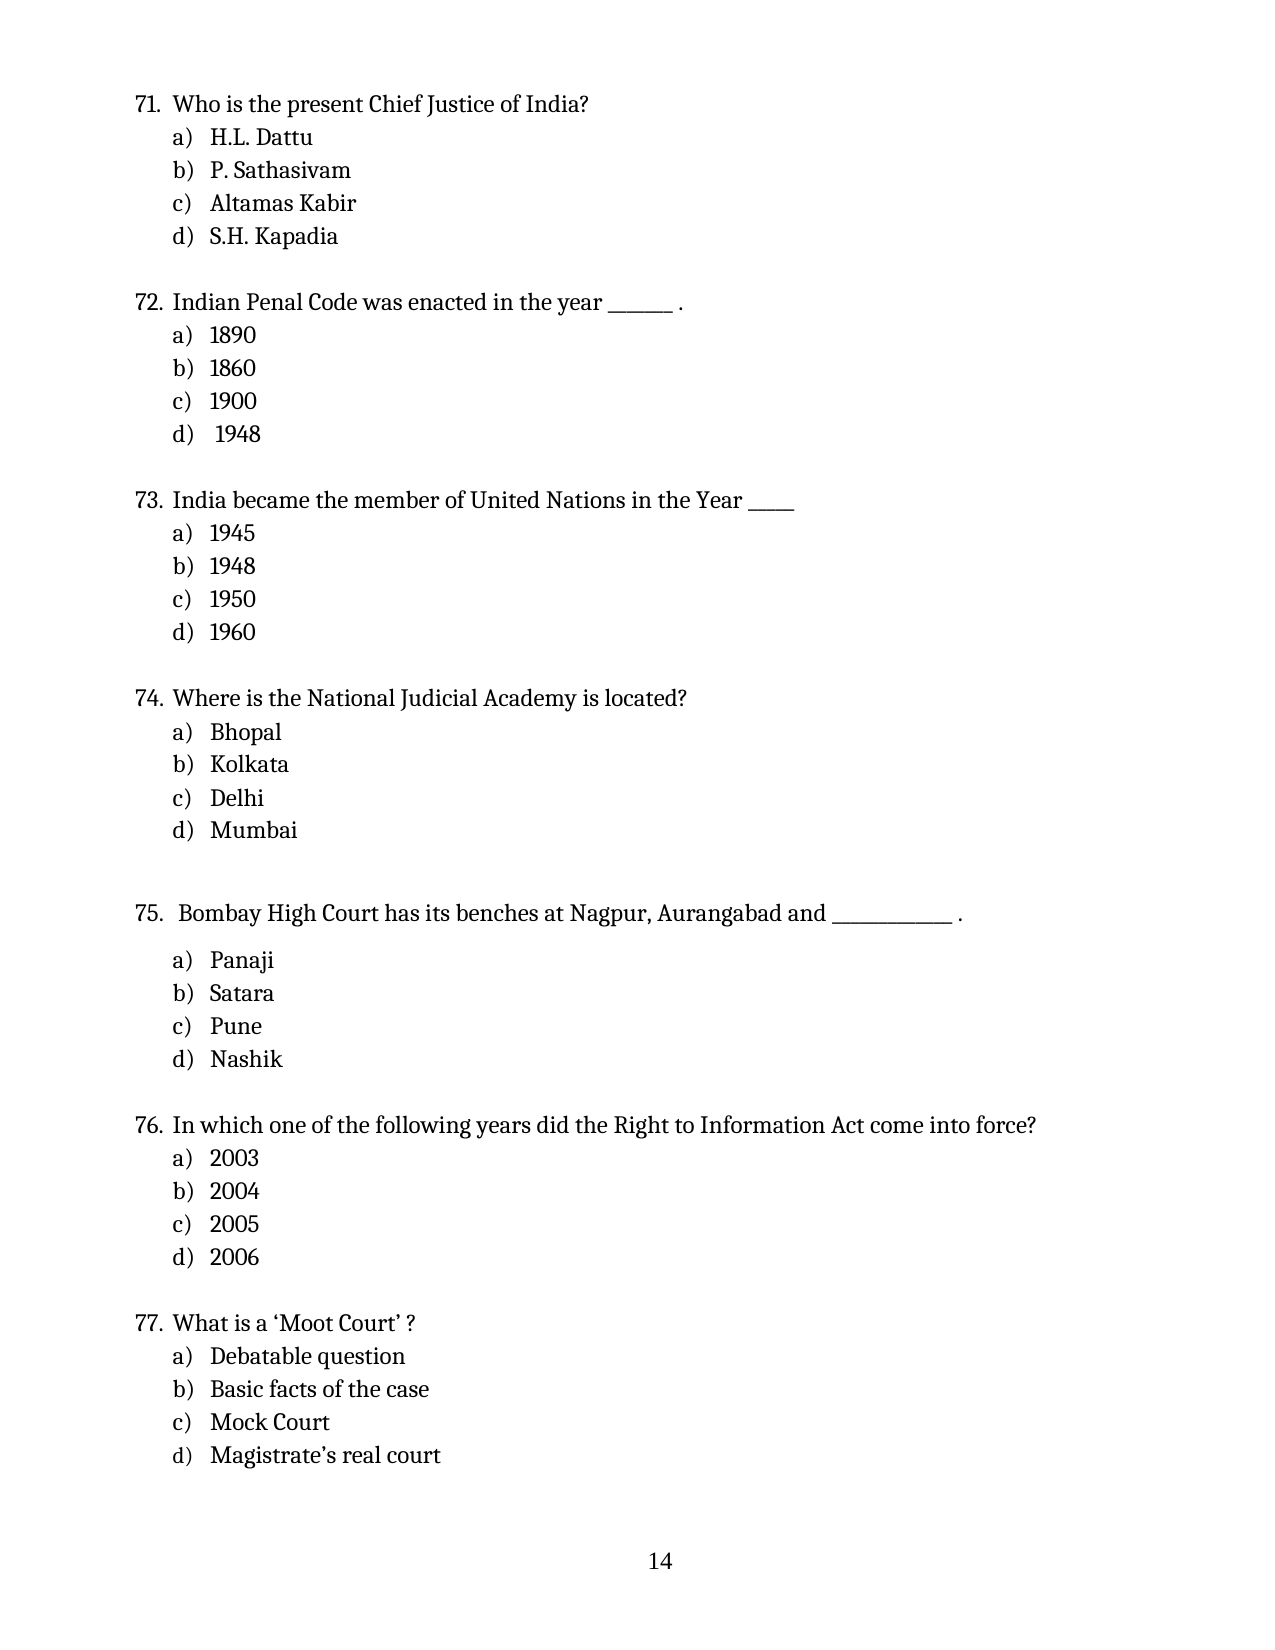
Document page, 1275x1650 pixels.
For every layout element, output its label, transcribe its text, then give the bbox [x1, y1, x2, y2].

list H.L. Dattu [172, 123, 1185, 152]
list Magistrate’s real court [172, 1441, 1185, 1470]
list Pune [172, 1012, 1185, 1041]
list 1945 [172, 519, 1185, 548]
list 2005 [172, 1210, 1185, 1239]
list P. Sathasivam [172, 156, 1185, 185]
list What is a ‘Moot Court’ ? [135, 1309, 1185, 1338]
list 1948 [172, 552, 1185, 581]
list Indian Penal Code was enacted in the year _______ . [135, 288, 1185, 317]
list 2004 [172, 1177, 1185, 1206]
list Nashik [172, 1045, 1185, 1074]
list Basic facts of the case [172, 1375, 1185, 1404]
list 1948 [172, 420, 1185, 449]
list S.H. Kapadia [172, 222, 1185, 251]
list Panaji [172, 946, 1185, 974]
list Mock Court [172, 1408, 1185, 1437]
list 2006 [172, 1243, 1185, 1272]
list Mumbai [172, 816, 1185, 845]
list In which one of the following years did the Right to Information Act come into force? [135, 1111, 1185, 1140]
list 1950 [172, 585, 1185, 614]
list India became the member of United Nations in the Year _____ [135, 486, 1185, 515]
list 2003 [172, 1144, 1185, 1173]
list Kolkata [172, 750, 1185, 779]
list Debatable question [172, 1342, 1185, 1371]
list Altamas Kabir [172, 189, 1185, 218]
list Who is the present Chief Justice of India? [135, 90, 1185, 119]
list 1960 [172, 618, 1185, 647]
list Satara [172, 979, 1185, 1008]
list Bhopal [172, 717, 1185, 746]
list 1890 [172, 321, 1185, 350]
list Where is the National Judicial Academy is located? [135, 684, 1185, 713]
list 1860 [172, 354, 1185, 383]
list Delhi [172, 783, 1185, 812]
list Bombay High Court has its benches at Nagpur, Aurangabad and _____________ . [135, 899, 1185, 928]
list 1900 [172, 387, 1185, 416]
